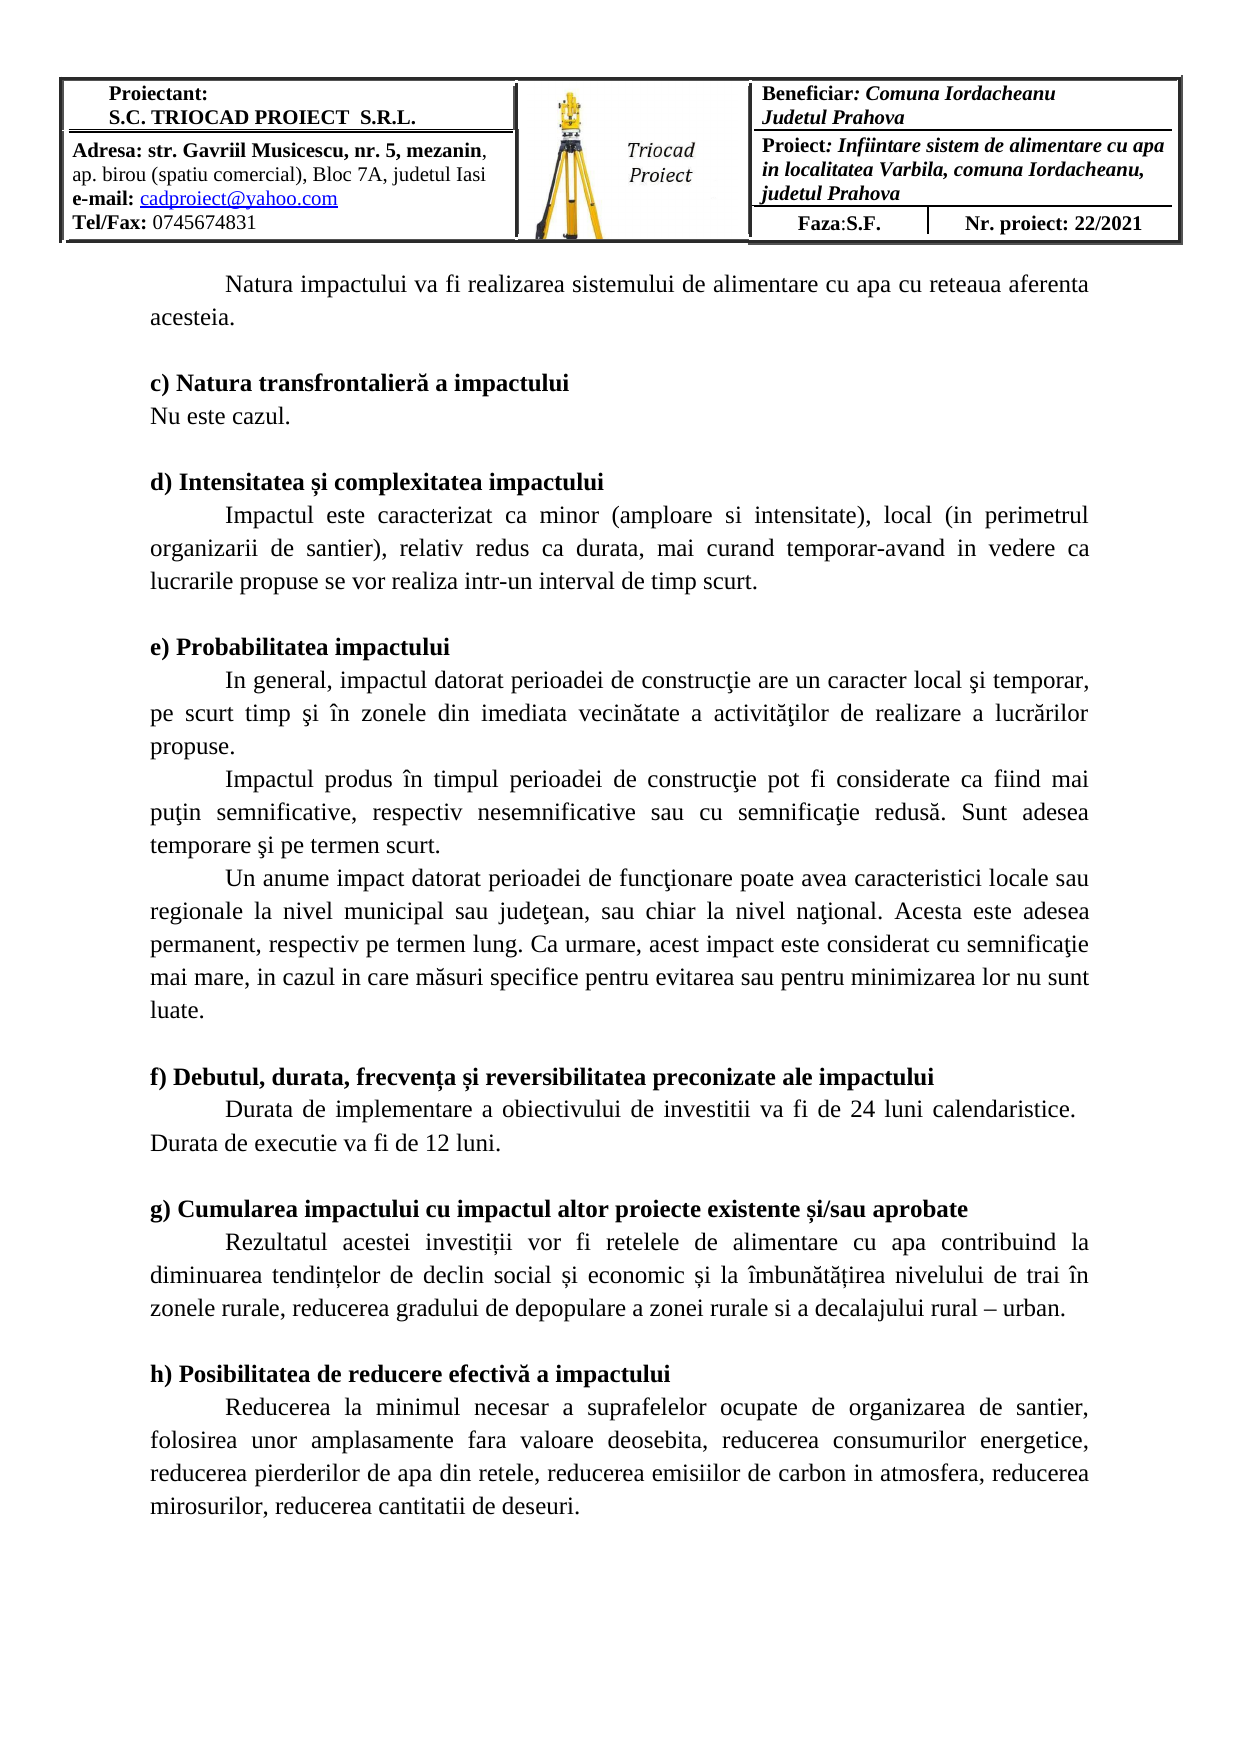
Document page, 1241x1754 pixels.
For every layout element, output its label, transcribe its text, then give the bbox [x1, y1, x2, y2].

text Reducerea la minimul necesar a suprafelelor ocupate de organizarea de santier, folosirea unor amplasamente fara valoare deosebita, reducerea consumurilor energetice, reducerea pierderilor de apa din retele, reducerea emisiilor de carbon in atmosfera, reducerea mirosurilor, reducerea cantitatii de deseuri. [150, 1392, 1090, 1519]
text f) Debutul, durata, frecvența și reversibilitatea preconizate ale impactului [150, 1062, 1090, 1090]
text e) Probabilitatea impactului [150, 632, 1090, 661]
text Impactul produs în timpul perioadei de construcţie pot fi considerate ca fiind mai puţin semnificative, respectiv nesemnificative sau cu semnificaţie redusă. Sunt adesea temporare şi pe termen scurt. [150, 764, 1090, 859]
text Un anume impact datorat perioadei de funcţionare poate avea caracteristici locale sau regionale la nivel municipal sau judeţean, sau chiar la nivel naţional. Acesta este adesea permanent, respectiv pe termen lung. Ca urmare, acest impact este considerat cu semnificaţie mai mare, in cazul in care măsuri specifice pentru evitarea sau pentru minimizarea lor nu sunt luate. [150, 863, 1090, 1024]
text Natura impactului va fi realizarea sistemului de alimentare cu apa cu reteaua aferenta acesteia. [150, 269, 1090, 331]
text Impactul este caracterizat ca minor (amploare si intensitate), local (in perimetrul organizarii de santier), relativ redus ca durata, mai curand temporar-avand in vedere ca lucrarile propuse se vor realiza intr-un interval de timp scurt. [150, 500, 1090, 595]
picture [527, 81, 739, 239]
text Rezultatul acestei investiții vor fi retelele de alimentare cu apa contribuind la diminuarea tendințelor de declin social și economic și la îmbunătățirea nivelului de trai în zonele rurale, reducerea gradului de depopulare a zonei rurale si a decalajului rural – urban. [150, 1227, 1090, 1321]
text Nu este cazul. [150, 401, 1090, 430]
text Durata de implementare a obiectivului de investitii va fi de 24 luni calendaristice. Durata de executie va fi de 12 luni. [150, 1094, 1077, 1156]
text h) Posibilitatea de reducere efectivă a impactului [150, 1359, 1090, 1387]
text c) Natura transfrontalieră a impactului [150, 368, 1090, 397]
text d) Intensitatea și complexitatea impactului [150, 467, 1090, 496]
text g) Cumularea impactului cu impactul altor proiecte existente și/sau aprobate [150, 1194, 1090, 1222]
text In general, impactul datorat perioadei de construcţie are un caracter local şi temporar, pe scurt timp şi în zonele din imediata vecinătate a activităţilor de realizare a lucrărilor propuse. [150, 665, 1090, 760]
